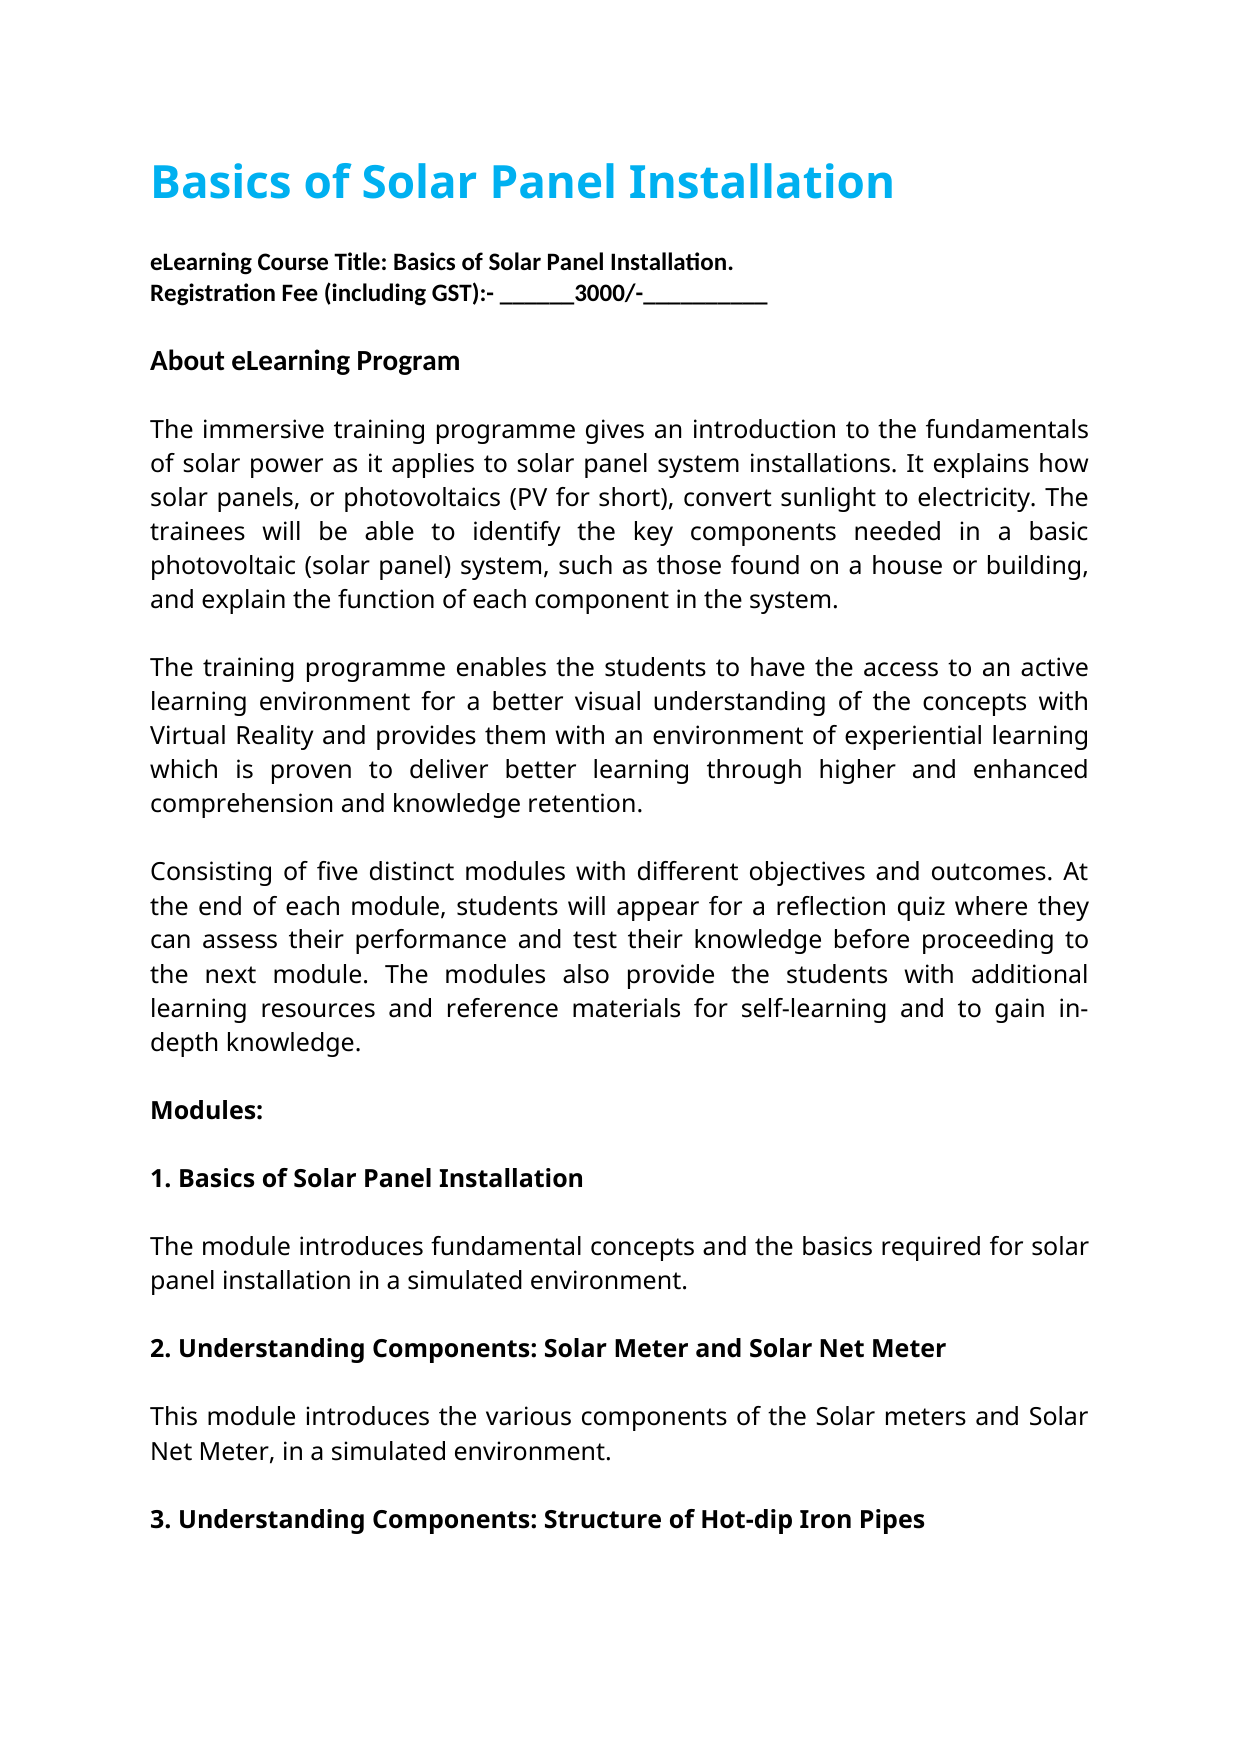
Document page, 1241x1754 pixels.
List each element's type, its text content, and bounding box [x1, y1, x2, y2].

text About eLearning Program [150, 342, 1090, 377]
text Basics of Solar Panel Installation [150, 150, 1090, 212]
text eLearning Course Title: Basics of Solar Panel Installation. [150, 246, 1090, 277]
text 2. Understanding Components: Solar Meter and Solar Net Meter [150, 1331, 1090, 1365]
text Registration Fee (including GST):- ______3000/-__________ [150, 277, 1090, 307]
text This module introduces the various components of the Solar meters and Solar Net Meter, in a simulated environment. [150, 1399, 1090, 1467]
text The module introduces fundamental concepts and the basics required for solar panel installation in a simulated environment. [150, 1229, 1090, 1297]
text 1. Basics of Solar Panel Installation [150, 1161, 1090, 1195]
text The immersive training programme gives an introduction to the fundamentals of solar power as it applies to solar panel system installations. It explains how solar panels, or photovoltaics (PV for short), convert sunlight to electricity. The trainees will be able to identify the key components needed in a basic photovoltaic (solar panel) system, such as those found on a house or building, and explain the function of each component in the system. [150, 411, 1090, 616]
text The training programme enables the students to have the access to an active learning environment for a better visual understanding of the concepts with Virtual Reality and provides them with an environment of experiential learning which is proven to deliver better learning through higher and enhanced comprehension and knowledge retention. [150, 650, 1090, 820]
text 3. Understanding Components: Structure of Hot-dip Iron Pipes [150, 1501, 1090, 1535]
text Consisting of five distinct modules with different objectives and outcomes. At the end of each module, students will appear for a reflection quiz where they can assess their performance and test their knowledge before proceeding to the next module. The modules also provide the students with additional learning resources and reference materials for self-learning and to gain in-depth knowledge. [150, 854, 1090, 1058]
text Modules: [150, 1092, 1090, 1127]
